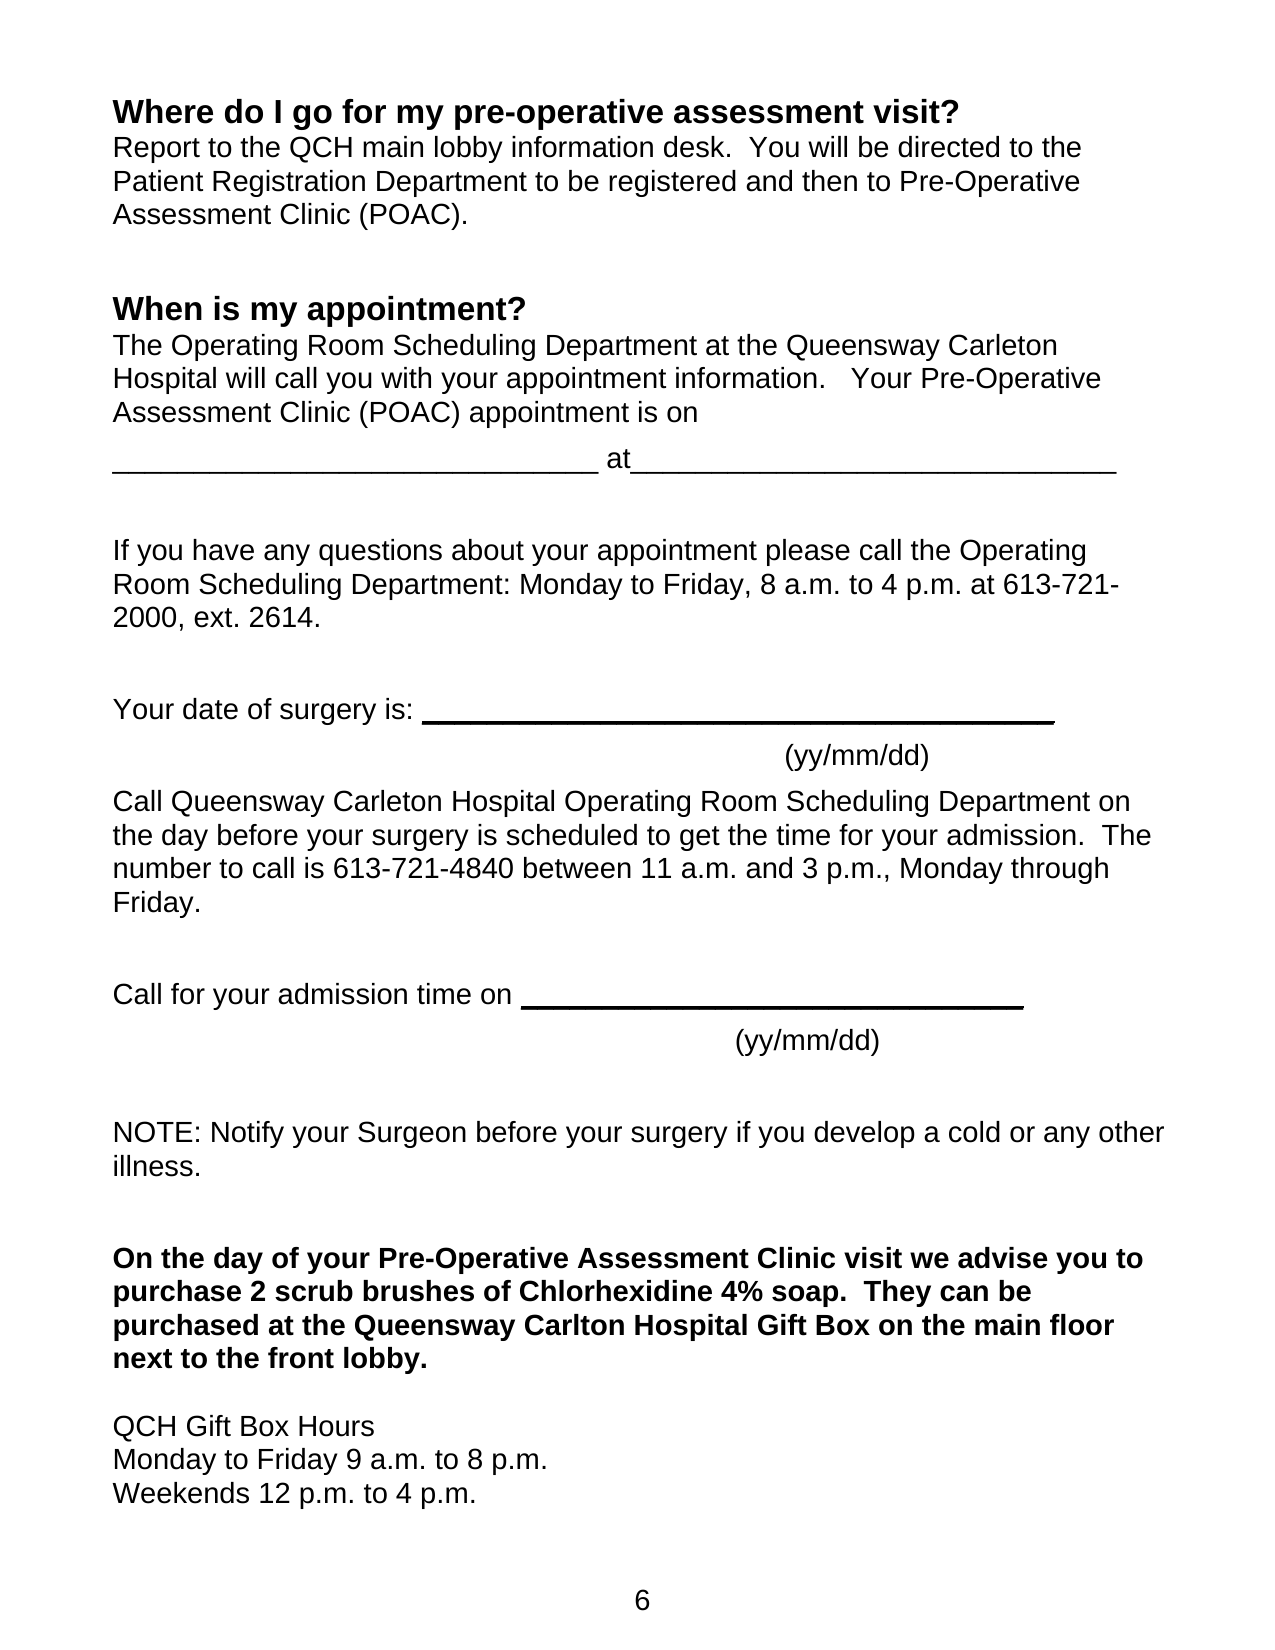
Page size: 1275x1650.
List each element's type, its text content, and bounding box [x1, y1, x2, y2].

text ______________________________ at______________________________ [112, 441, 1172, 474]
text Your date of surgery is: _______________________________________ [112, 692, 1172, 726]
text Monday to Friday 9 a.m. to 8 p.m. [112, 1442, 1172, 1476]
text Call Queensway Carleton Hospital Operating Room Scheduling Department on the day before your surgery is scheduled to get the time for your admission. The number to call is 613-721-4840 between 11 a.m. and 3 p.m., Monday through Friday. [112, 784, 1172, 918]
text (yy/mm/dd) [112, 738, 1172, 772]
subtitle Where do I go for my pre-operative assessment visit? [112, 92, 1172, 130]
text Weekends 12 p.m. to 4 p.m. [112, 1476, 1172, 1509]
text The Operating Room Scheduling Department at the Queensway Carleton Hospital will call you with your appointment information. Your Pre-Operative Assessment Clinic (POAC) appointment is on [112, 328, 1172, 428]
text On the day of your Pre-Operative Assessment Clinic visit we advise you to purchase 2 scrub brushes of Chlorhexidine 4% soap. They can be purchased at the Queensway Carlton Hospital Gift Box on the main floor next to the front lobby. [112, 1241, 1172, 1375]
subtitle When is my appointment? [112, 289, 1172, 328]
text Call for your admission time on _______________________________ [112, 977, 1172, 1011]
text QCH Gift Box Hours [112, 1408, 1172, 1442]
text NOTE: Notify your Surgeon before your surgery if you develop a cold or any other illness. [112, 1115, 1172, 1182]
text If you have any questions about your appointment please call the Operating Room Scheduling Department: Monday to Friday, 8 a.m. to 4 p.m. at 613-721-2000, ext. 2614. [112, 533, 1172, 634]
text (yy/mm/dd) [112, 1023, 1172, 1057]
text Report to the QCH main lobby information desk. You will be directed to the Patient Registration Department to be registered and then to Pre-Operative Assessment Clinic (POAC). [112, 130, 1172, 231]
